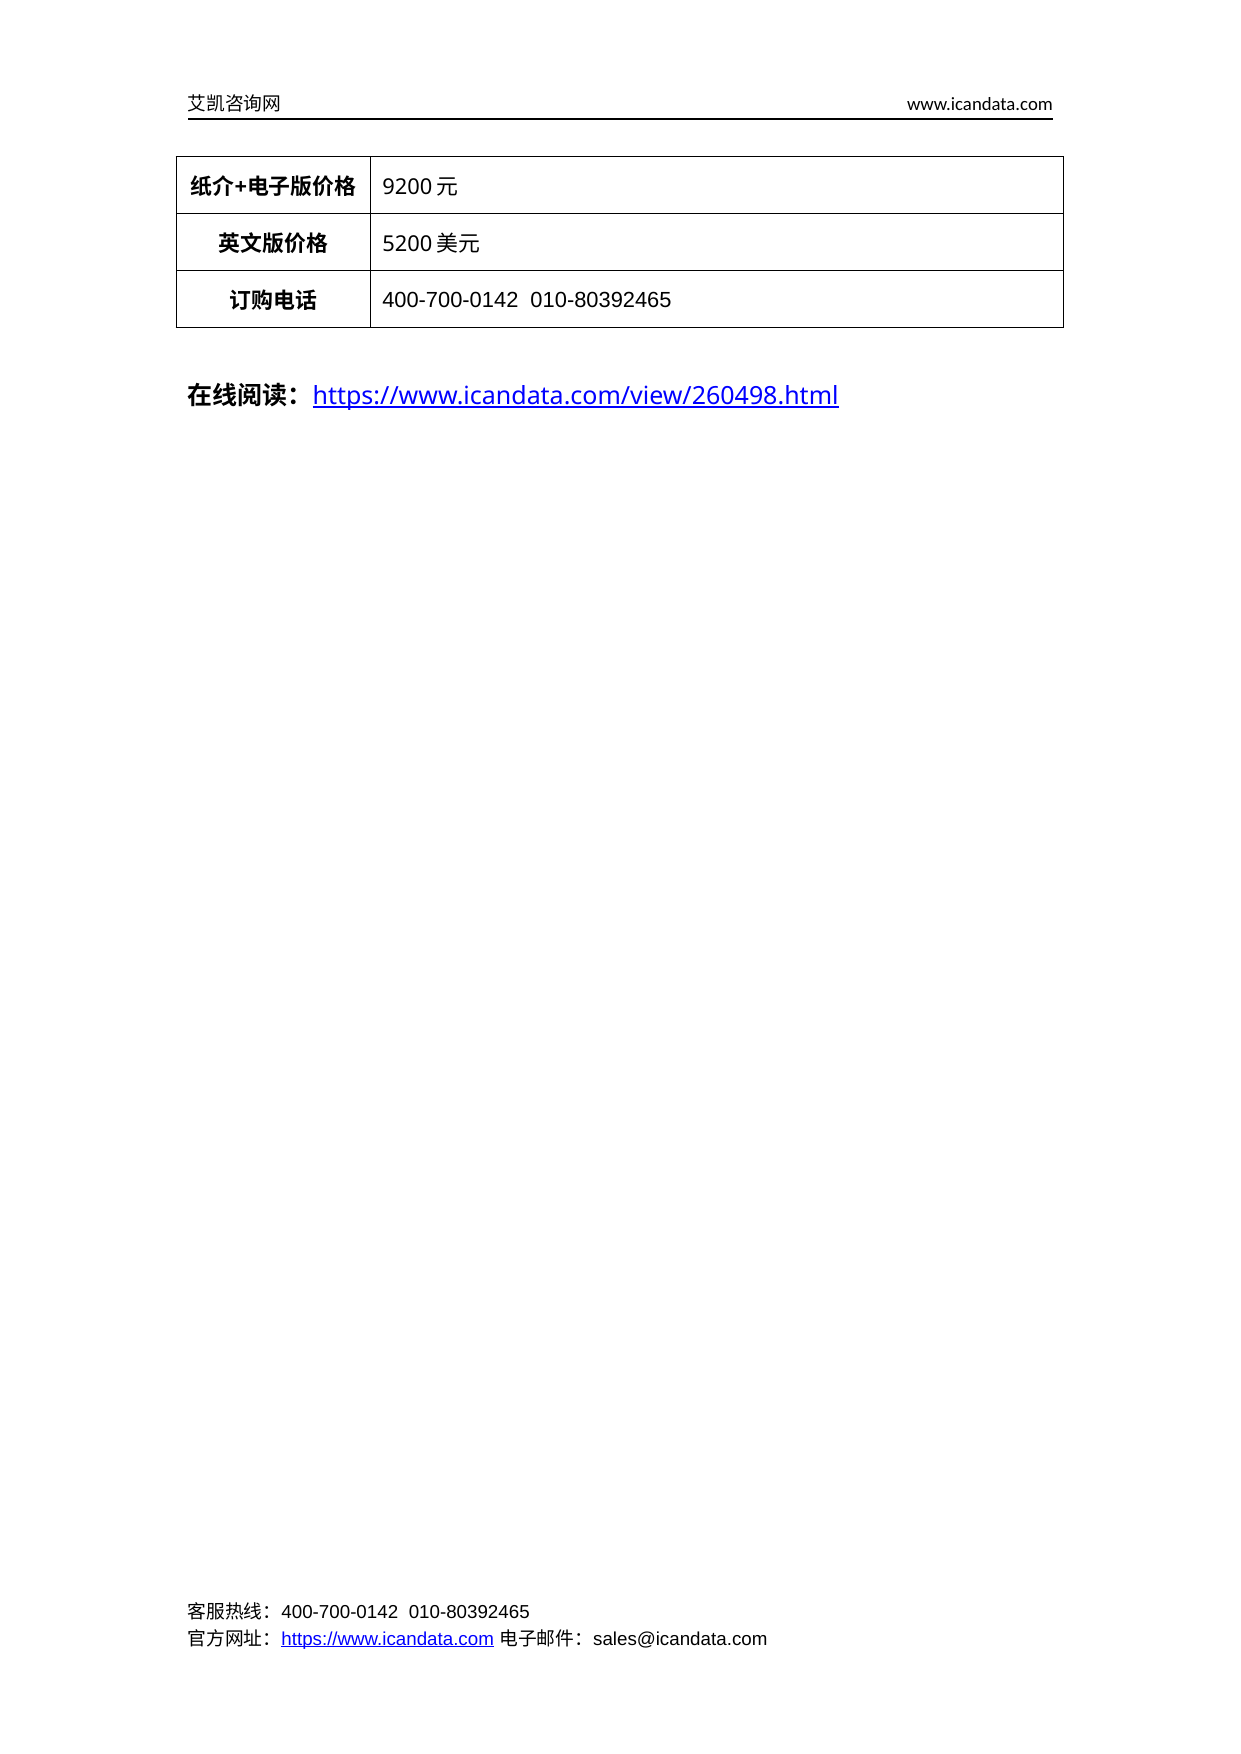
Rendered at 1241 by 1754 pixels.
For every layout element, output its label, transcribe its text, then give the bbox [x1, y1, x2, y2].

table_cell 400-700-0142 010-80392465 [371, 271, 1063, 327]
table_cell 英文版价格 [177, 214, 370, 270]
table_cell 5200美元 [371, 214, 1063, 270]
text 在线阅读：https://www.icandata.com/view/260498.html [187, 361, 1053, 426]
table_cell 订购电话 [177, 271, 370, 327]
table_cell 纸介+电子版价格 [177, 157, 370, 213]
table_cell 9200元 [371, 157, 1063, 213]
